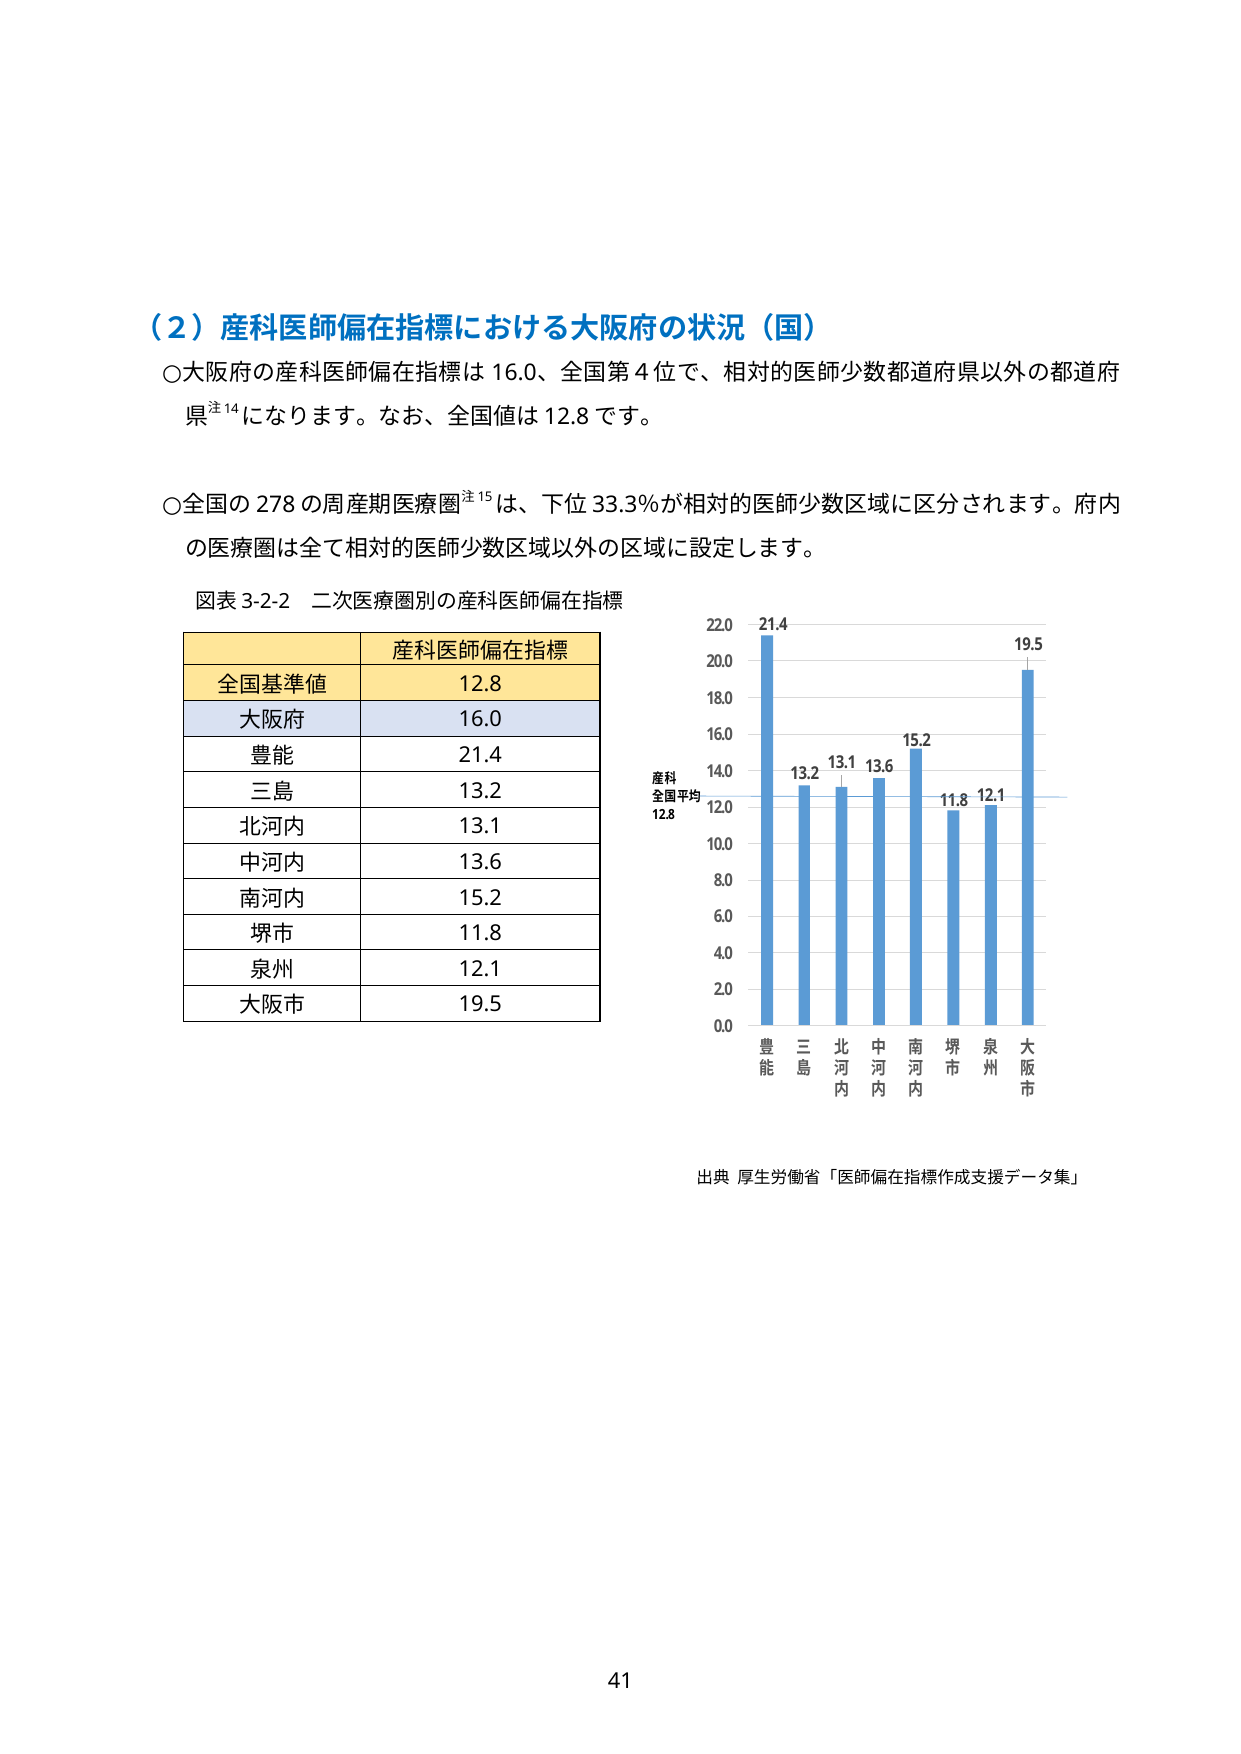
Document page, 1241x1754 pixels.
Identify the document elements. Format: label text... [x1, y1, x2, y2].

table_cell 11.8 [361, 915, 599, 949]
text （２）産科医師偏在指標における大阪府の状況（国） [118, 304, 1122, 348]
table_cell 12.8 [361, 665, 599, 700]
table_cell 中河内 [184, 844, 360, 878]
table_cell 13.6 [361, 844, 599, 878]
table_cell 全国基準値 [184, 665, 360, 700]
table_cell 南河内 [184, 879, 360, 914]
table_cell 堺市 [184, 915, 360, 949]
table_cell 豊能 [184, 737, 360, 771]
table_cell 13.2 [361, 772, 599, 807]
table_header [184, 633, 360, 664]
table_cell 15.2 [361, 879, 599, 914]
table_cell 16.0 [361, 701, 599, 736]
text ○全国の278の周産期医療圏注15は、下位33.3％が相対的医師少数区域に区分されます。府内の医療圏は全て相対的医師少数区域以外の区域に設定します。 [162, 480, 1122, 568]
table_cell 三島 [184, 772, 360, 807]
table_cell 泉州 [184, 950, 360, 985]
table_cell 12.1 [361, 950, 599, 985]
table_header 産科医師偏在指標 [361, 633, 599, 664]
table_cell 13.1 [361, 808, 599, 842]
table_cell 21.4 [361, 737, 599, 771]
text ○大阪府の産科医師偏在指標は16.0、全国第４位で、相対的医師少数都道府県以外の都道府県注14になります。なお、全国値は12.8です。 [162, 348, 1122, 436]
table_cell 大阪府 [184, 701, 360, 736]
table_cell 19.5 [361, 986, 599, 1021]
table_cell 北河内 [184, 808, 360, 842]
table_cell 大阪市 [184, 986, 360, 1021]
